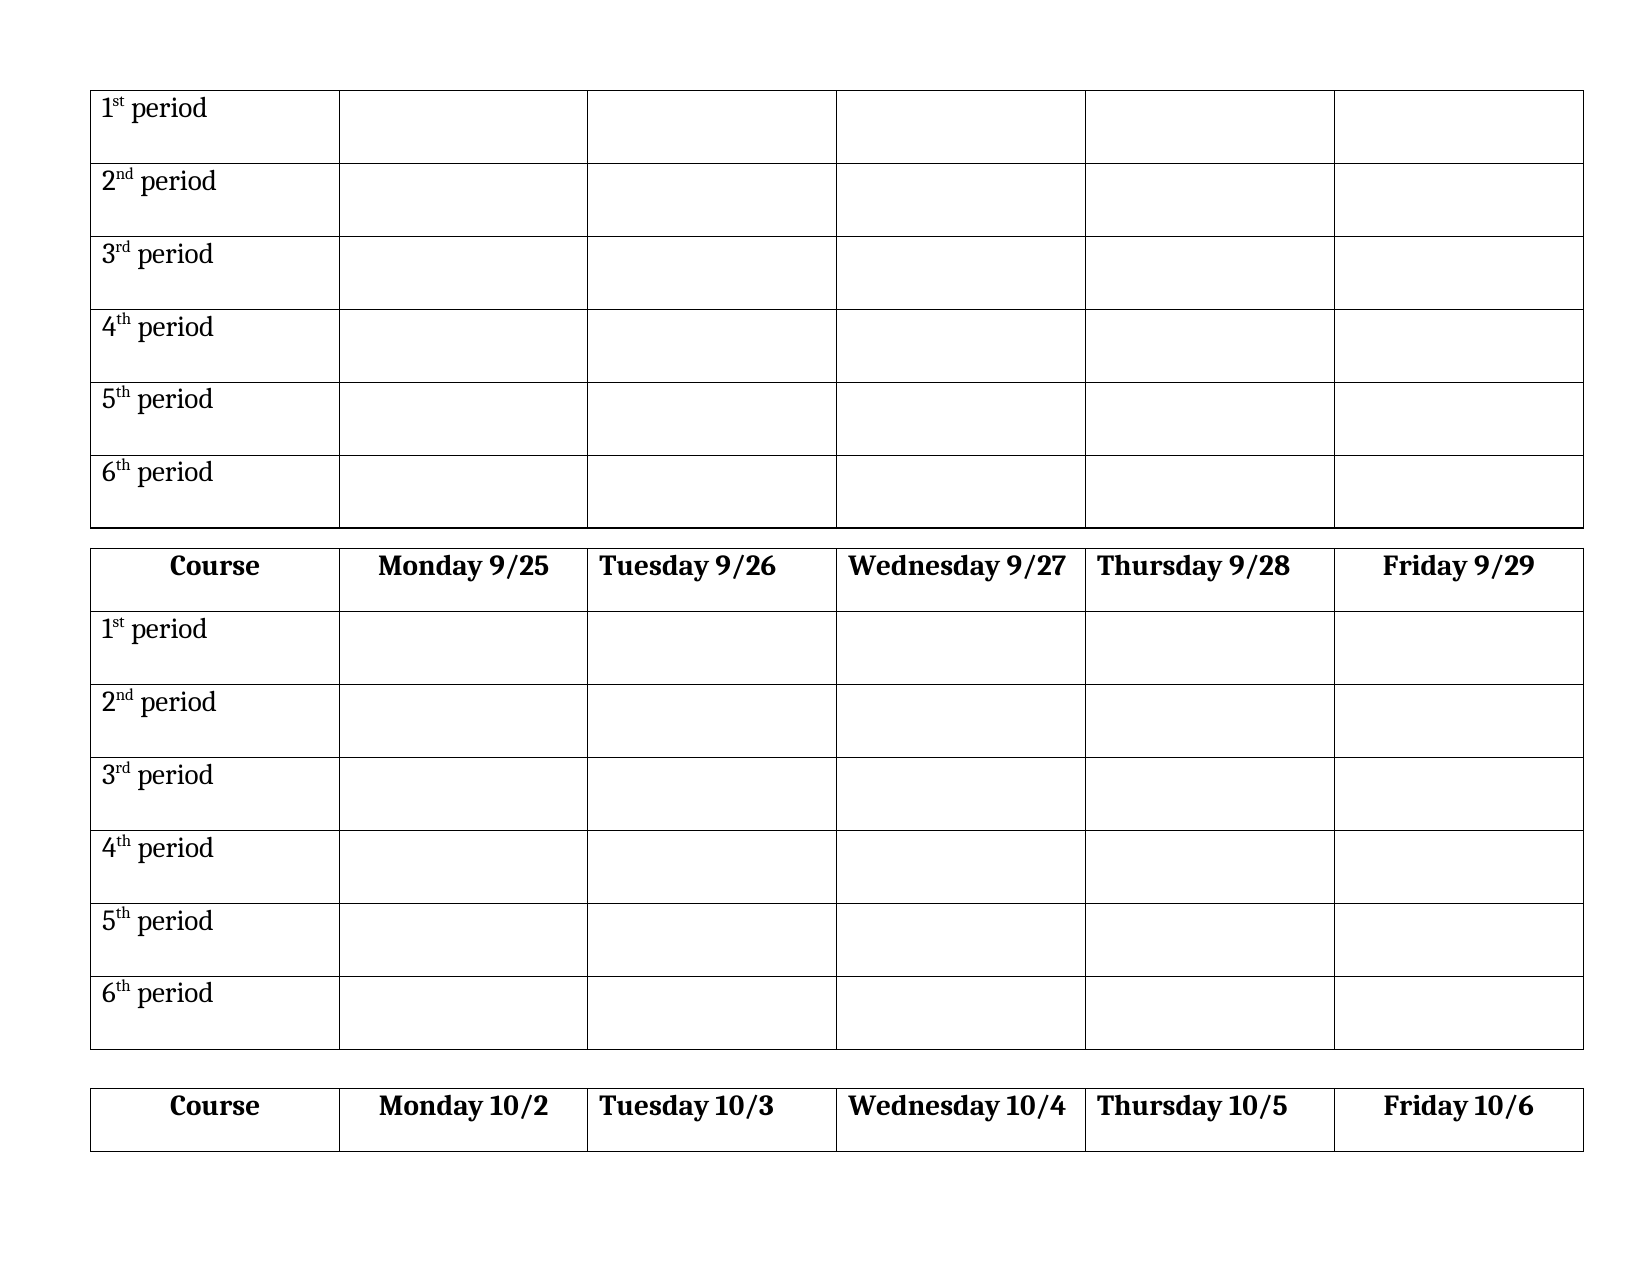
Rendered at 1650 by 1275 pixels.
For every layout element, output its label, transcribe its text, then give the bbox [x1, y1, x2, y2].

table_cell [588, 91, 836, 163]
table_cell 2nd period [91, 164, 339, 236]
table_cell [1335, 91, 1583, 163]
table_cell [1086, 383, 1334, 454]
table_cell 3rd period [91, 758, 339, 830]
table_cell [340, 164, 587, 236]
table_cell [1086, 831, 1334, 903]
table_cell 6th period [91, 456, 339, 527]
table_cell [1335, 758, 1583, 830]
table_cell [340, 237, 587, 309]
table_cell 5th period [91, 383, 339, 454]
table_cell [837, 91, 1085, 163]
table_cell [837, 383, 1085, 454]
table_cell [588, 904, 836, 976]
table_header Tuesday 9/26 [588, 549, 836, 611]
table_header Course [91, 1089, 339, 1151]
table_cell [1335, 904, 1583, 976]
table_header Friday 9/29 [1335, 549, 1583, 611]
table_cell [837, 164, 1085, 236]
table_cell [1086, 310, 1334, 382]
table_header Wednesday 9/27 [837, 549, 1085, 611]
table_cell [588, 758, 836, 830]
table_cell [588, 612, 836, 684]
table_header Thursday 10/5 [1086, 1089, 1334, 1151]
table_cell 6th period [91, 977, 339, 1048]
table_cell 3rd period [91, 237, 339, 309]
table_cell [588, 310, 836, 382]
table_cell 4th period [91, 831, 339, 903]
table_cell 4th period [91, 310, 339, 382]
table_cell [1086, 91, 1334, 163]
table_cell [588, 977, 836, 1048]
table_cell [340, 685, 587, 757]
table_cell [1086, 685, 1334, 757]
table_cell [340, 310, 587, 382]
table_cell [1335, 237, 1583, 309]
table_cell [340, 977, 587, 1048]
table_cell [1086, 977, 1334, 1048]
table_header Thursday 9/28 [1086, 549, 1334, 611]
table_cell [837, 977, 1085, 1048]
table_cell [837, 685, 1085, 757]
table_cell [1335, 685, 1583, 757]
table_cell [1335, 612, 1583, 684]
table_cell [1086, 237, 1334, 309]
table_cell [588, 383, 836, 454]
table_cell [1335, 831, 1583, 903]
table_cell [1086, 758, 1334, 830]
table_header Monday 9/25 [340, 549, 587, 611]
table_cell 5th period [91, 904, 339, 976]
table_cell [588, 831, 836, 903]
table_cell [1086, 904, 1334, 976]
table_cell [1335, 164, 1583, 236]
table_cell 2nd period [91, 685, 339, 757]
table_cell [837, 612, 1085, 684]
table_header Course [91, 549, 339, 611]
table_header Monday 10/2 [340, 1089, 587, 1151]
table_cell [1086, 612, 1334, 684]
table_cell 1st period [91, 612, 339, 684]
table_cell [340, 904, 587, 976]
table_cell [1335, 977, 1583, 1048]
table_cell [588, 164, 836, 236]
table_cell 1st period [91, 91, 339, 163]
table_cell [340, 831, 587, 903]
table_cell [588, 685, 836, 757]
table_header Wednesday 10/4 [837, 1089, 1085, 1151]
table_cell [837, 758, 1085, 830]
table_cell [837, 237, 1085, 309]
table_header Friday 10/6 [1335, 1089, 1583, 1151]
table_cell [588, 456, 836, 527]
table_cell [1086, 164, 1334, 236]
table_cell [837, 831, 1085, 903]
table_cell [1086, 456, 1334, 527]
table_cell [1335, 383, 1583, 454]
table_cell [340, 612, 587, 684]
table_cell [340, 91, 587, 163]
table_cell [837, 310, 1085, 382]
table_cell [340, 383, 587, 454]
table_cell [837, 456, 1085, 527]
table_cell [588, 237, 836, 309]
table_cell [340, 456, 587, 527]
table_cell [837, 904, 1085, 976]
table_cell [1335, 456, 1583, 527]
table_cell [1335, 310, 1583, 382]
table_header Tuesday 10/3 [588, 1089, 836, 1151]
table_cell [340, 758, 587, 830]
